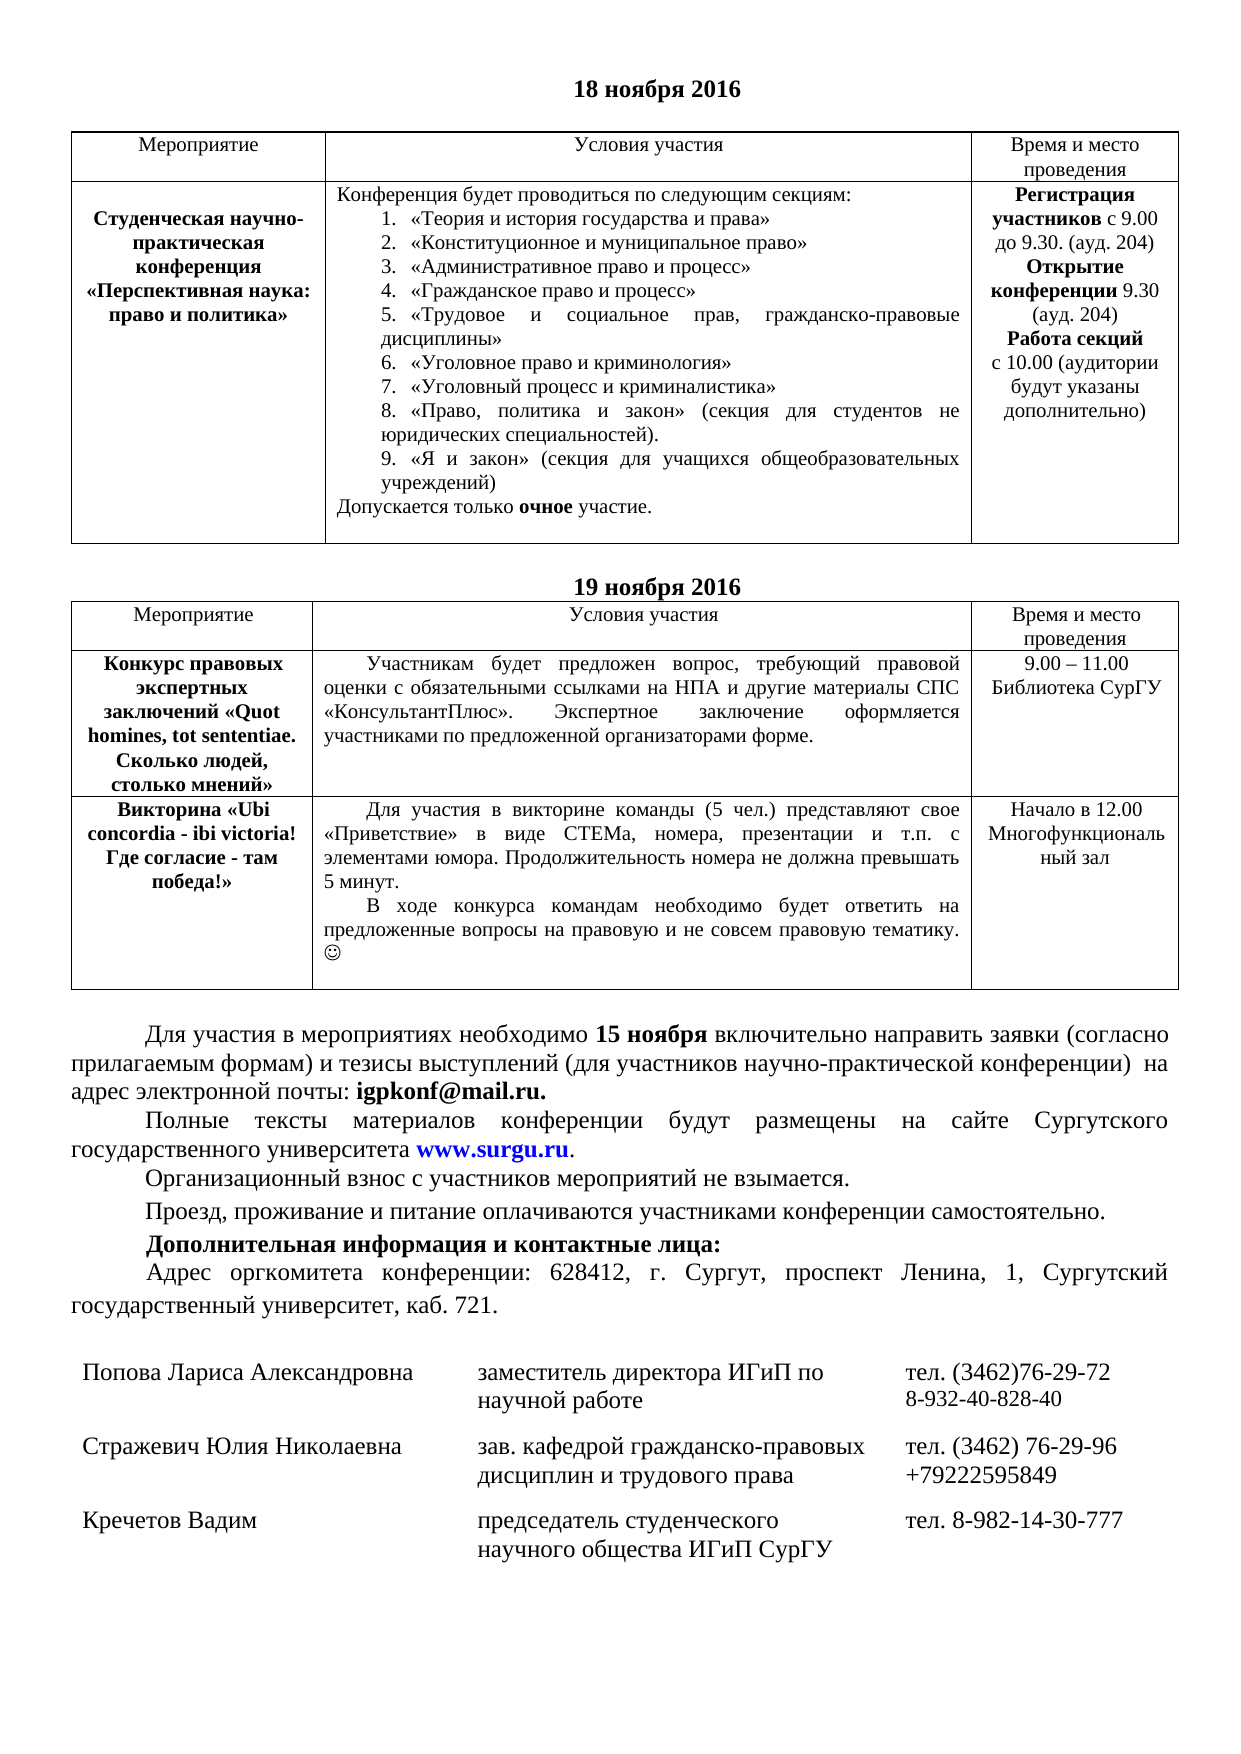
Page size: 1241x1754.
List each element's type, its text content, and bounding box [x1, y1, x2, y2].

table_header заместитель директора ИГиП по научной работе [466, 1357, 894, 1431]
table_cell Участникам будет предложен вопрос, требующий правовой оценки с обязательными ссылками на НПА и другие материалы СПС «КонсультантПлюс». Экспертное заключение оформляется участниками по предложенной организаторами форме. [313, 651, 971, 796]
text Адрес оргкомитета конференции: 628412, г. Сургут, проспект Ленина, 1, Сургутский государственный университет, каб. 721. [71, 1257, 1169, 1319]
text Для участия в мероприятиях необходимо 15 ноября включительно направить заявки (согласно прилагаемым формам) и тезисы выступлений (для участников научно-практической конференции) на адрес электронной почты: igpkonf@mail.ru. [71, 1019, 1169, 1105]
table_cell тел. 8-982-14-30-777 [894, 1505, 1204, 1562]
table_cell Для участия в викторине команды (5 чел.) представляют свое «Приветствие» в виде СТЕМа, номера, презентации и т.п. с элементами юмора. Продолжительность номера не должна превышать 5 минут. В ходе конкурса командам необходимо будет ответить на предложенные вопросы на правовую и не совсем правовую тематику. [313, 797, 971, 989]
table_cell тел. (3462) 76-29-96 +79222595849 [894, 1431, 1204, 1505]
table_cell председатель студенческого научного общества ИГиП СурГУ [466, 1505, 894, 1562]
table_cell Начало в 12.00 Многофункциональный зал [972, 797, 1178, 989]
table_cell Викторина «Ubi concordia - ibi victoria! Где согласие - там победа!» [72, 797, 312, 989]
table_header Попова Лариса Александровна [71, 1357, 466, 1431]
table_header тел. (3462)76-29-72 8-932-40-828-40 [894, 1357, 1204, 1431]
table_cell зав. кафедрой гражданско-правовых дисциплин и трудового права [466, 1431, 894, 1505]
table_header Условия участия [326, 133, 971, 181]
table_cell Конференция будет проводиться по следующим секциям: «Теория и история государства и права» «Конституционное и муниципальное право» «Административное право и процесс» «Гражданское право и процесс» «Трудовое и социальное прав, гражданско-правовые дисциплины» «Уголовное право и криминология» «Уголовный процесс и криминалистика» «Право, политика и закон» (секция для студентов не юридических специальностей). «Я и закон» (секция для учащихся общеобразовательных учреждений) Допускается только очное участие. [326, 182, 971, 542]
text 18 ноября 2016 [71, 74, 1169, 103]
table_cell Кречетов Вадим [71, 1505, 466, 1562]
table_header Мероприятие [72, 602, 312, 650]
table_cell Студенческая научно-практическая конференция «Перспективная наука: право и политика» [72, 182, 325, 542]
text Дополнительная информация и контактные лица: [71, 1229, 1169, 1257]
table_header Время и место проведения [972, 602, 1178, 650]
table_header Мероприятие [72, 133, 325, 181]
table_cell Стражевич Юлия Николаевна [71, 1431, 466, 1505]
table_cell Регистрация участников с 9.00 до 9.30. (ауд. 204) Открытие конференции 9.30 (ауд. 204) Работа секций с 10.00 (аудитории будут указаны дополнительно) [972, 182, 1178, 542]
text Полные тексты материалов конференции будут размещены на сайте Сургутского государственного университета www.surgu.ru. [71, 1105, 1169, 1163]
table_cell Конкурс правовых экспертных заключений «Quot homines, tot sententiae. Сколько людей, столько мнений» [72, 651, 312, 796]
text Проезд, проживание и питание оплачиваются участниками конференции самостоятельно. [71, 1196, 1169, 1224]
text 19 ноября 2016 [71, 572, 1169, 601]
table_header Условия участия [313, 602, 971, 650]
text Организационный взнос с участников мероприятий не взымается. [71, 1163, 1169, 1191]
table_header Время и место проведения [972, 133, 1178, 181]
table_cell 9.00 – 11.00 Библиотека СурГУ [972, 651, 1178, 796]
